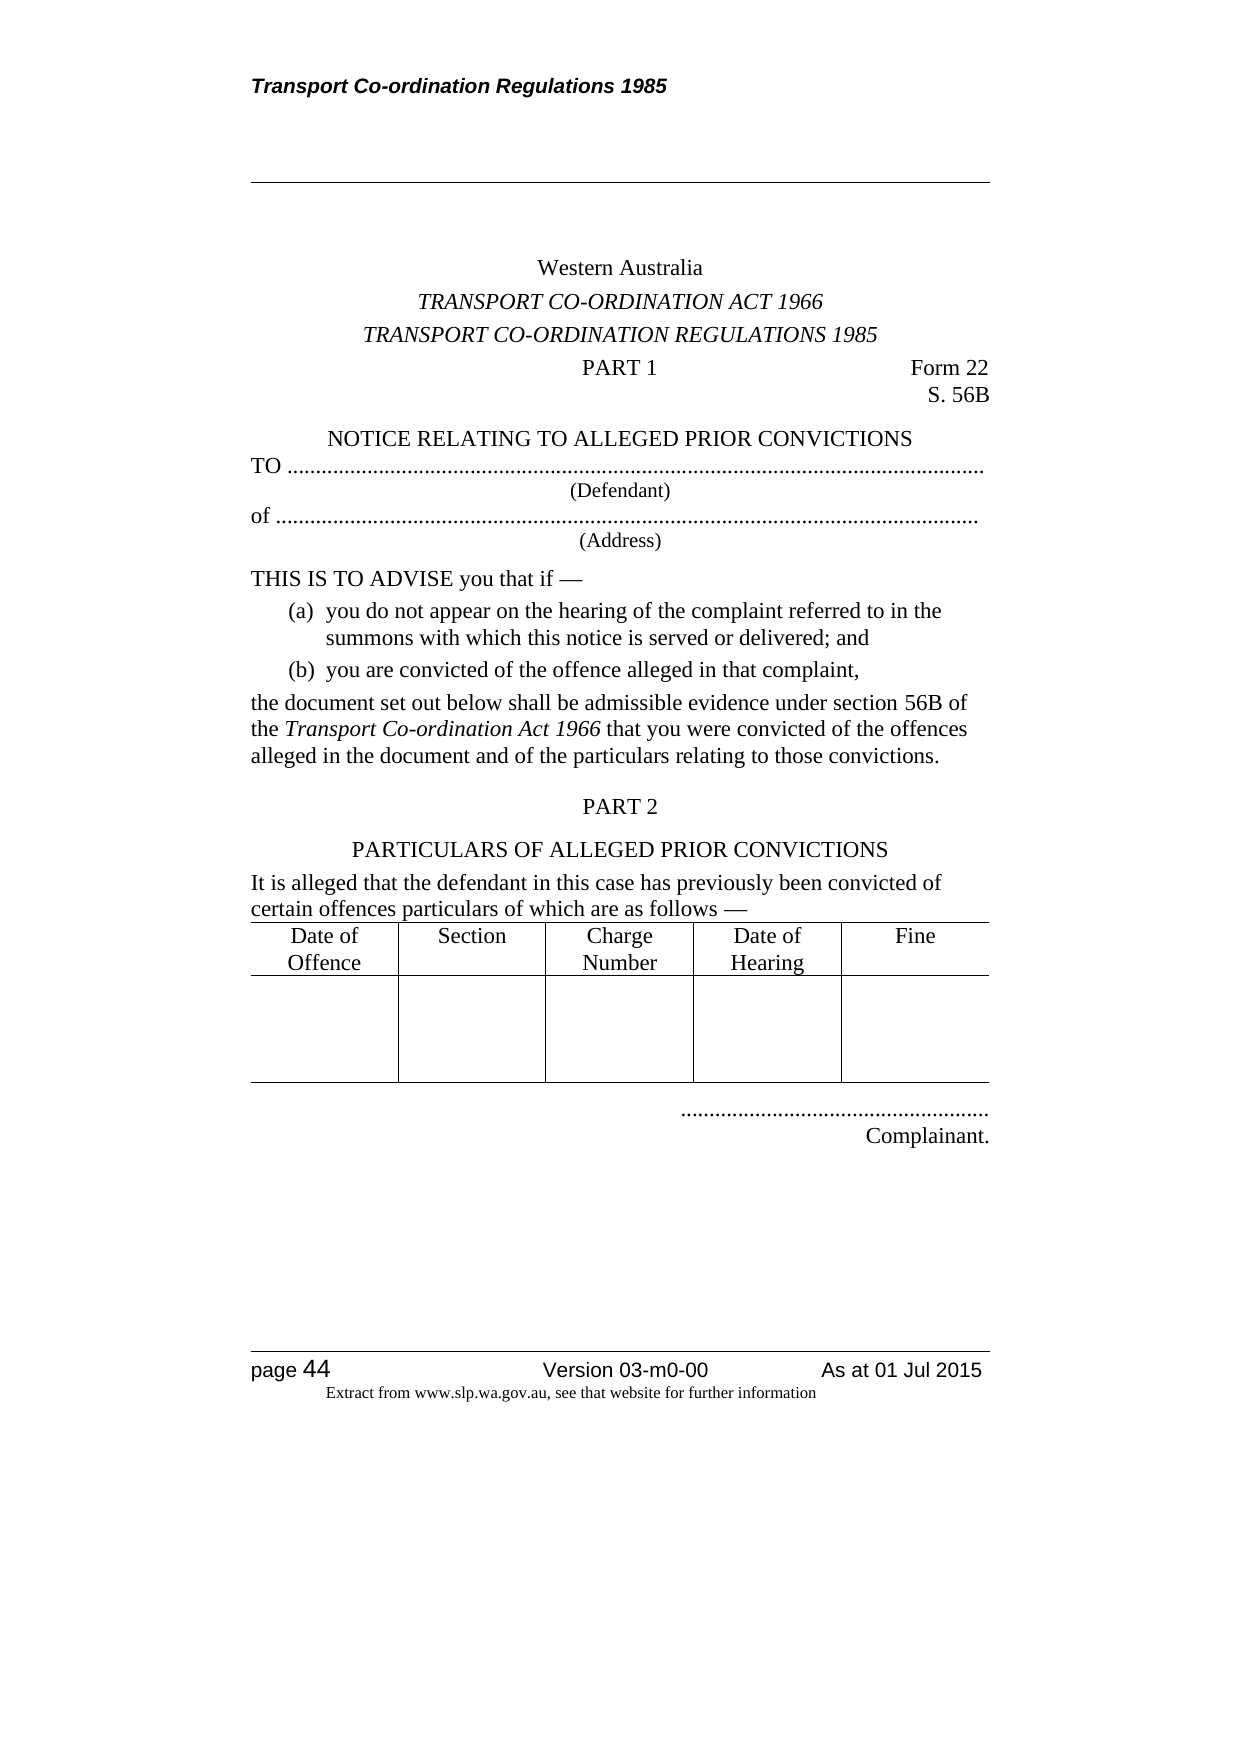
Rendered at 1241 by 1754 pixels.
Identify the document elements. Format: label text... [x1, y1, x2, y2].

subtitle PARTICULARS OF ALLEGED PRIOR CONVICTIONS [251, 836, 990, 863]
text (Address) [251, 528, 990, 552]
text (b) you are convicted of the offence alleged in that complaint, [251, 657, 990, 683]
text (Defendant) [251, 478, 990, 502]
subtitle NOTICE RELATING TO ALLEGED PRIOR CONVICTIONS [251, 424, 990, 452]
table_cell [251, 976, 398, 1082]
text Complainant. [251, 1122, 990, 1148]
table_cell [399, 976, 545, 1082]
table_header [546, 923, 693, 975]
subtitle PART 2 [251, 793, 990, 819]
subtitle TRANSPORT CO-ORDINATION REGULATIONS 1985 [251, 320, 990, 347]
text THIS IS TO ADVISE you that if — [251, 565, 990, 591]
subtitle PART 1 Form 22 [251, 354, 990, 381]
text of ........................................................................................................................... [251, 502, 990, 528]
text (a) you do not appear on the hearing of the complaint referred to in the summons with which this notice is served or delivered; and [251, 598, 990, 650]
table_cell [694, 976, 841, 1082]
text TO .......................................................................................................................... [251, 452, 990, 478]
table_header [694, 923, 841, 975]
text ...................................................... [251, 1095, 990, 1122]
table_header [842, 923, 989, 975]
subtitle TRANSPORT CO-ORDINATION ACT 1966 [251, 287, 990, 314]
subtitle S. 56B [251, 381, 990, 408]
text the document set out below shall be admissible evidence under section 56B of the Transport Co-ordination Act 1966 that you were convicted of the offences alleged in the document and of the particulars relating to those convictions. [251, 689, 990, 768]
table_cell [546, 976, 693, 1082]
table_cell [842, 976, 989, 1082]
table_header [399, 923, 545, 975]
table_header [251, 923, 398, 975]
text It is alleged that the defendant in this case has previously been convicted of certain offences particulars of which are as follows — [251, 869, 990, 922]
